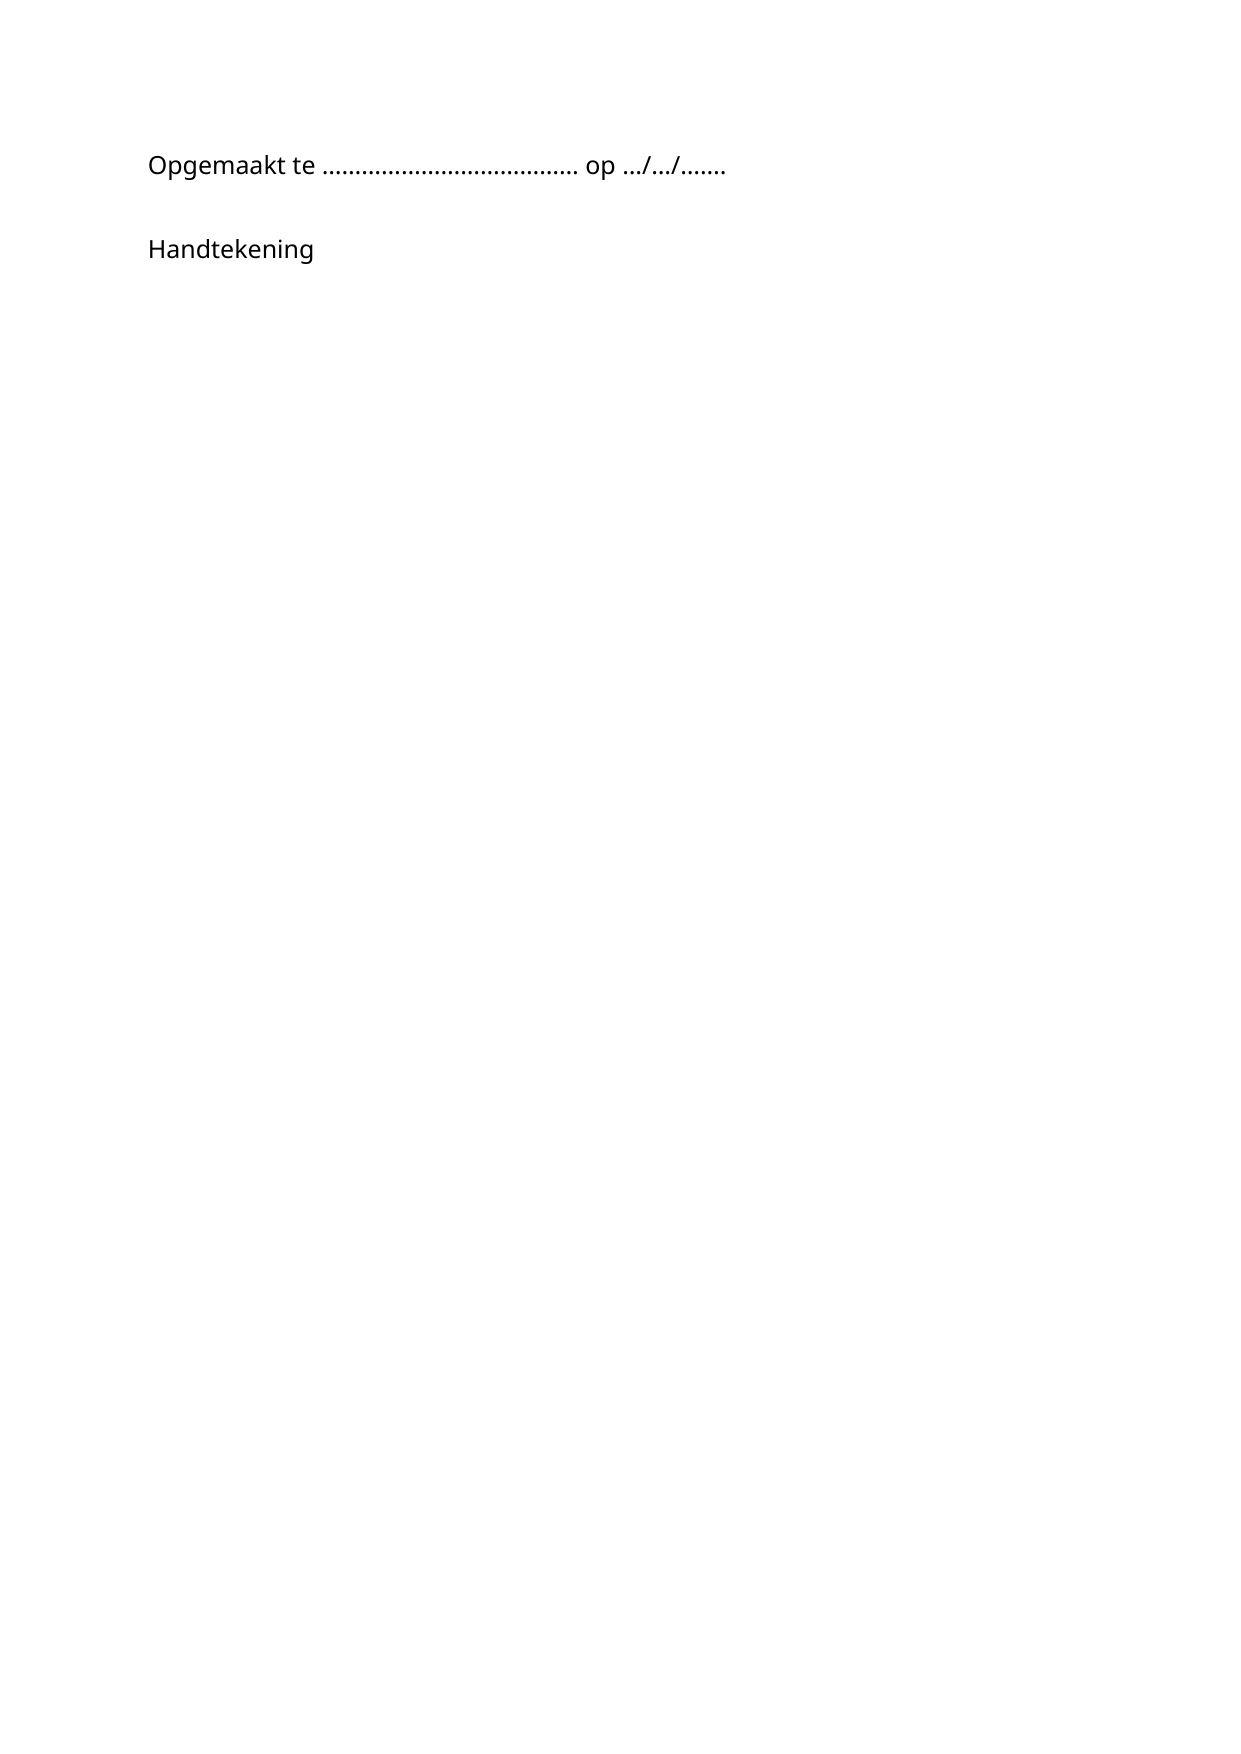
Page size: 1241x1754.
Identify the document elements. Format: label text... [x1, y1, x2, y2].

text Opgemaakt te ………………………………… op …/…/……. [148, 148, 1093, 182]
text Handtekening [148, 232, 1093, 266]
